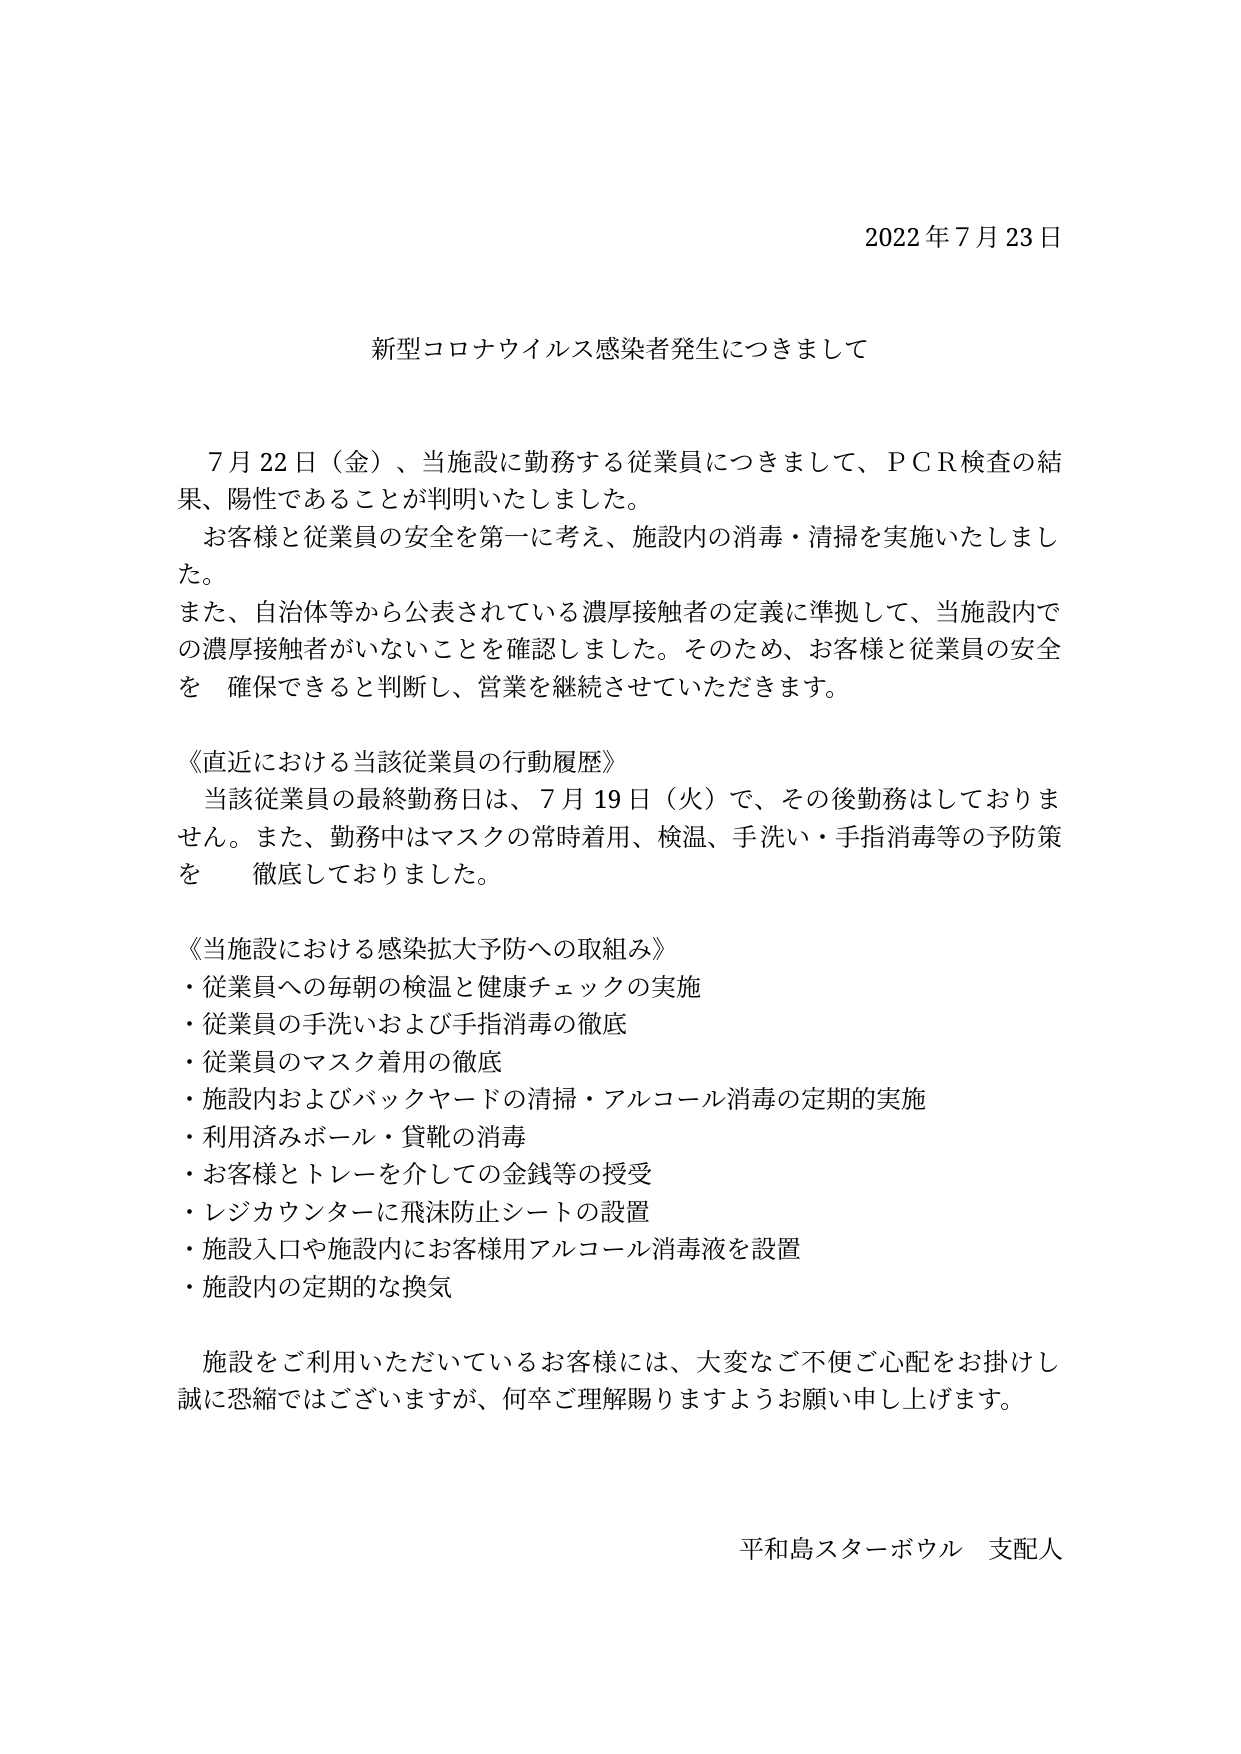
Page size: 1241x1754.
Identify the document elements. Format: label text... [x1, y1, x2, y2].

text 新型コロナウイルス感染者発生につきまして [177, 329, 1063, 367]
text 当該従業員の最終勤務日は、７月19日（火）で、その後勤務はしておりません。また、勤務中はマスクの常時着用、検温、手洗い・手指消毒等の予防策を 徹底しておりました。 [177, 779, 1063, 892]
text 2022年７月23日 [177, 217, 1063, 254]
text 《当施設における感染拡大予防への取組み》 [177, 929, 1063, 967]
text ・お客様とトレーを介しての金銭等の授受 [177, 1154, 1063, 1192]
text お客様と従業員の安全を第一に考え、施設内の消毒・清掃を実施いたしました。 [177, 517, 1063, 592]
text 平和島スターボウル 支配人 [177, 1529, 1063, 1567]
text 施設をご利用いただいているお客様には、大変なご不便ご心配をお掛けし 誠に恐縮ではございますが、何卒ご理解賜りますようお願い申し上げます。 [177, 1342, 1063, 1417]
text ・従業員のマスク着用の徹底 [177, 1042, 1063, 1079]
text また、自治体等から公表されている濃厚接触者の定義に準拠して、当施設内での濃厚接触者がいないことを確認しました。そのため、お客様と従業員の安全を 確保できると判断し、営業を継続させていただきます。 [177, 592, 1063, 704]
text ・レジカウンターに飛沫防止シートの設置 [177, 1192, 1063, 1229]
text ・従業員の手洗いおよび手指消毒の徹底 [177, 1004, 1063, 1042]
text ・従業員への毎朝の検温と健康チェックの実施 [177, 967, 1063, 1004]
text 《直近における当該従業員の行動履歴》 [177, 742, 1063, 779]
text ・施設内およびバックヤードの清掃・アルコール消毒の定期的実施 [177, 1079, 1063, 1117]
text ・利用済みボール・貸靴の消毒 [177, 1117, 1063, 1154]
text ・施設内の定期的な換気 [177, 1267, 1063, 1304]
text ・施設入口や施設内にお客様用アルコール消毒液を設置 [177, 1229, 1063, 1267]
text ７月22日（金）、当施設に勤務する従業員につきまして、ＰＣＲ検査の結果、陽性であることが判明いたしました。 [177, 442, 1063, 517]
